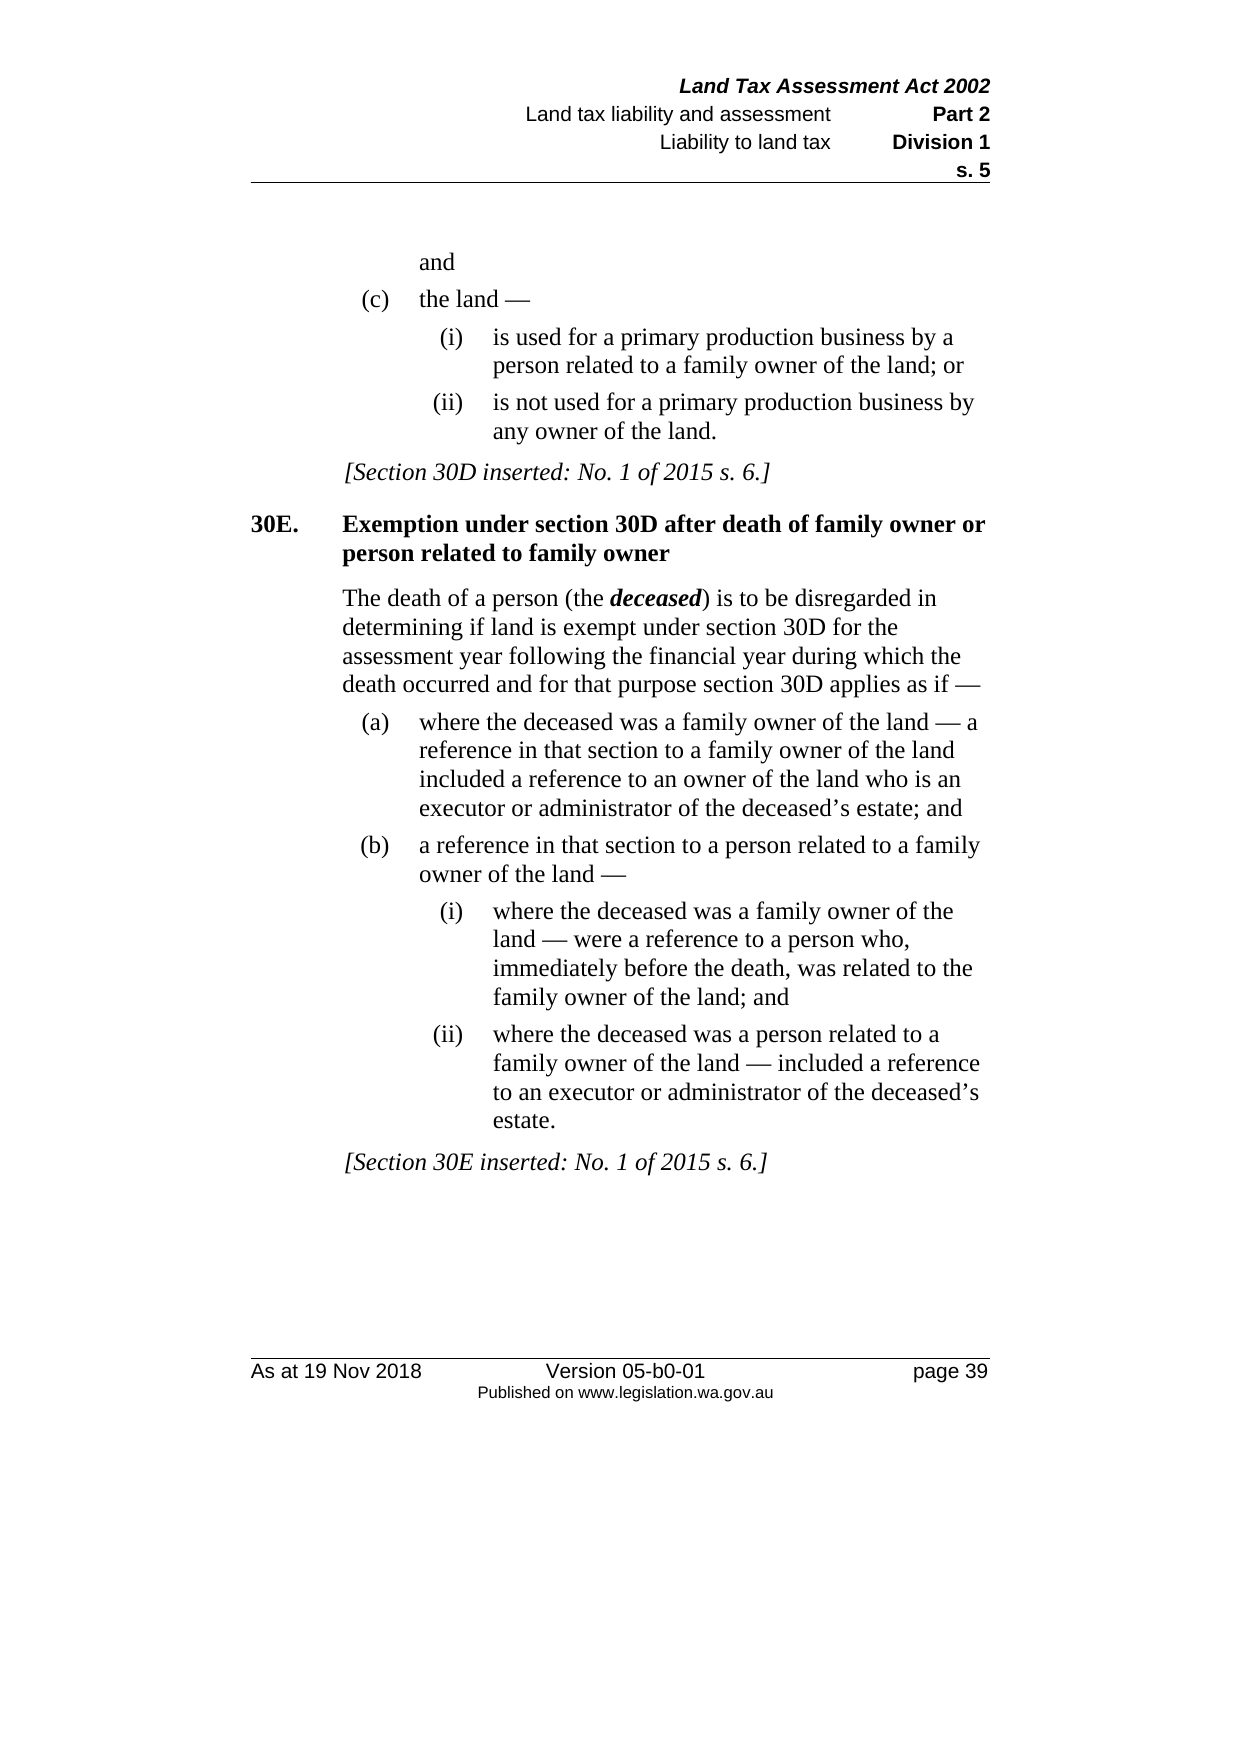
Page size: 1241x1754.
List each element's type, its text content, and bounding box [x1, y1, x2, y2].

text (i) is used for a primary production business by a person related to a family owner of the land; or [251, 322, 990, 379]
text (a) where the deceased was a family owner of the land — a reference in that section to a family owner of the land included a reference to an owner of the land who is an executor or administrator of the deceased’s estate; and [251, 707, 990, 822]
text The death of a person (the deceased) is to be disregarded in determining if land is exempt under section 30D for the assessment year following the financial year during which the death occurred and for that purpose section 30D applies as if — [251, 583, 990, 698]
text (ii) is not used for a primary production business by any owner of the land. [251, 387, 990, 445]
text (c) the land — [251, 284, 990, 313]
text [Section 30D inserted: No. 1 of 2015 s. 6.] [251, 457, 990, 486]
text (i) where the deceased was a family owner of the land — were a reference to a person who, immediately before the death, was related to the family owner of the land; and [251, 896, 990, 1011]
text [Section 30E inserted: No. 1 of 2015 s. 6.] [251, 1147, 990, 1175]
text and [251, 247, 990, 276]
subtitle 30E. Exemption under section 30D after death of family owner or person related to family owner [251, 509, 990, 567]
text (ii) where the deceased was a person related to a family owner of the land — included a reference to an executor or administrator of the deceased’s estate. [251, 1019, 990, 1134]
text (b) a reference in that section to a person related to a family owner of the land — [251, 830, 990, 887]
